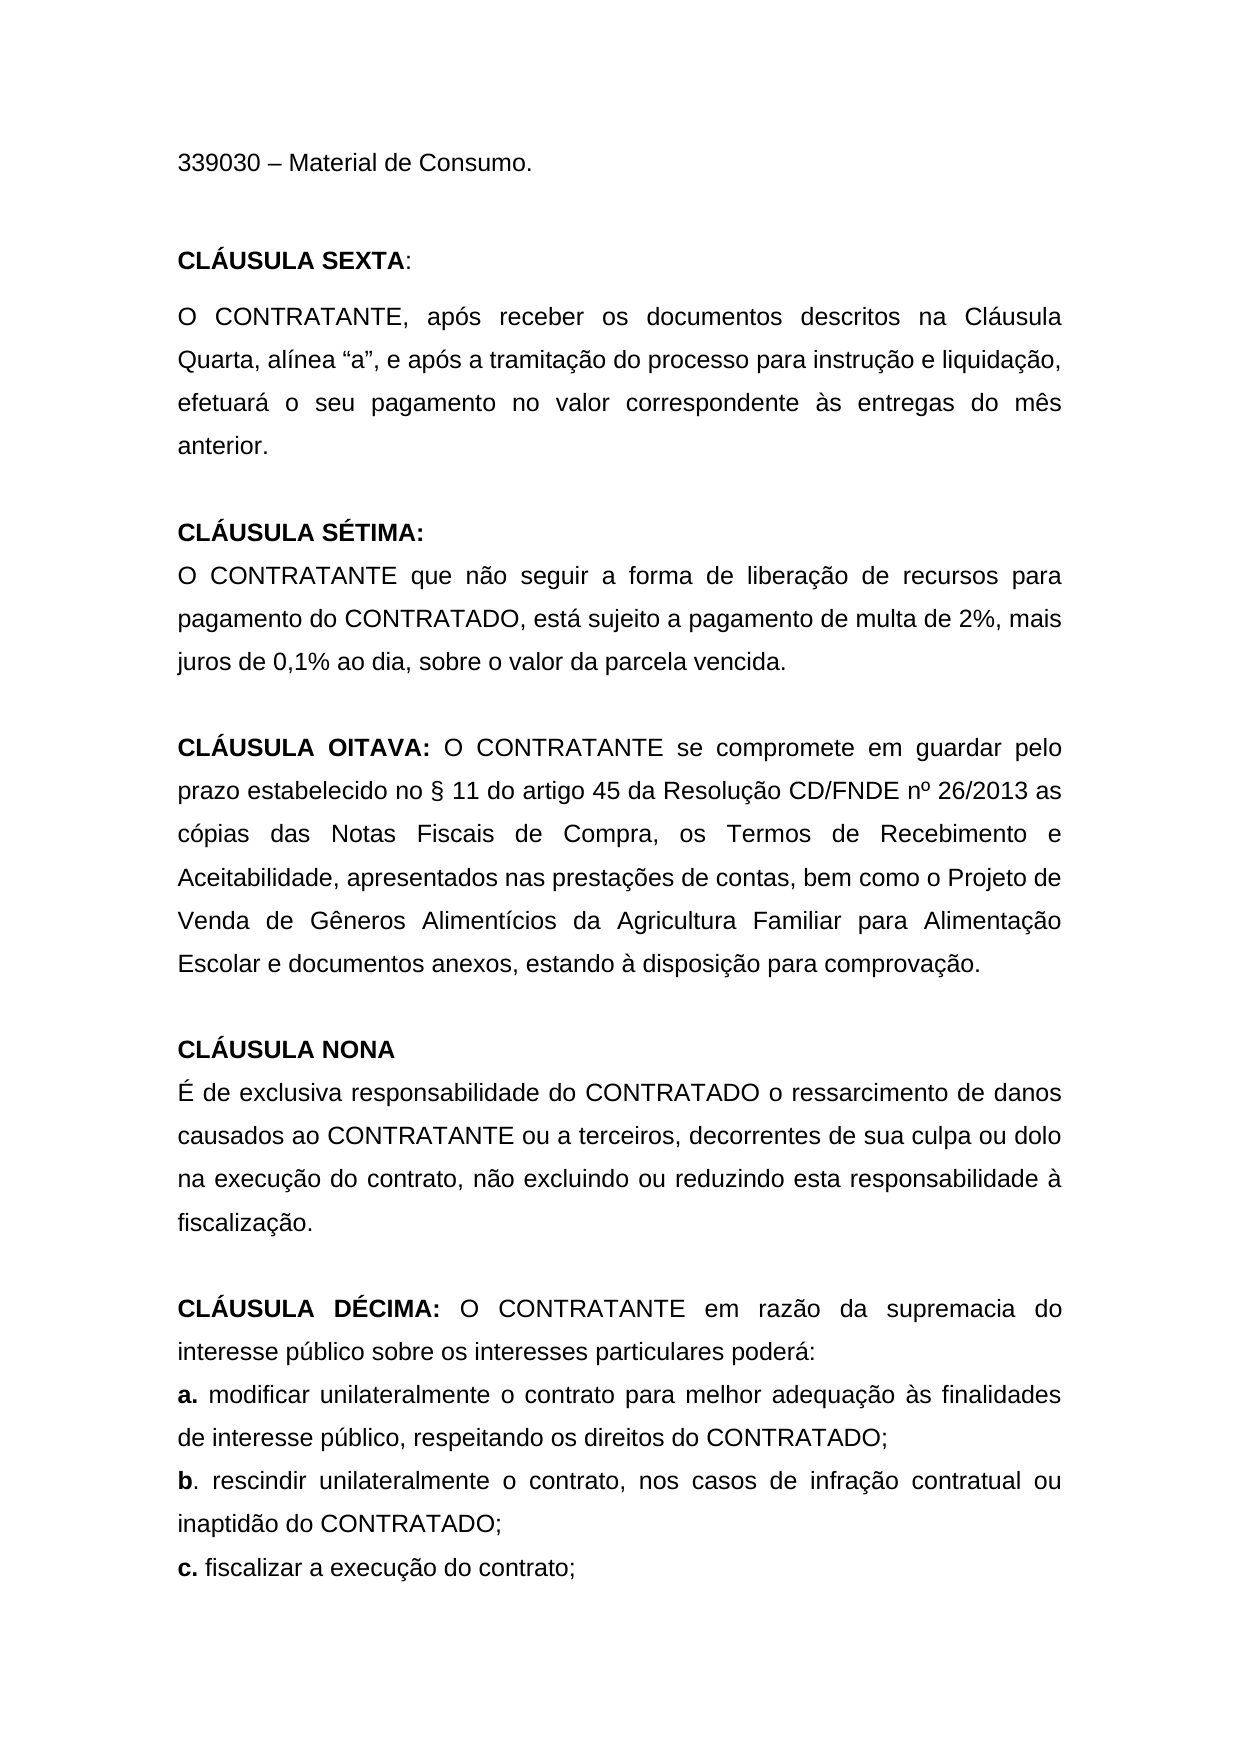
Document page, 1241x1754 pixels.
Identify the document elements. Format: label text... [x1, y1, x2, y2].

text 339030 – Material de Consumo. [177, 148, 1063, 176]
text CLÁUSULA NONA [177, 1035, 1063, 1064]
text a. modificar unilateralmente o contrato para melhor adequação às finalidades de interesse público, respeitando os direitos do CONTRATADO; [177, 1380, 1063, 1452]
text CLÁUSULA DÉCIMA: O CONTRATANTE em razão da supremacia do interesse público sobre os interesses particulares poderá: [177, 1294, 1063, 1366]
text O CONTRATANTE, após receber os documentos descritos na Cláusula Quarta, alínea “a”, e após a tramitação do processo para instrução e liquidação, efetuará o seu pagamento no valor correspondente às entregas do mês anterior. [177, 302, 1063, 460]
text CLÁUSULA SEXTA: [177, 246, 1063, 275]
text CLÁUSULA SÉTIMA: [177, 518, 1063, 546]
text É de exclusiva responsabilidade do CONTRATADO o ressarcimento de danos causados ao CONTRATANTE ou a terceiros, decorrentes de sua culpa ou dolo na execução do contrato, não excluindo ou reduzindo esta responsabilidade à fiscalização. [177, 1078, 1063, 1236]
text c. fiscalizar a execução do contrato; [177, 1553, 1063, 1581]
text CLÁUSULA OITAVA: O CONTRATANTE se compromete em guardar pelo prazo estabelecido no § 11 do artigo 45 da Resolução CD/FNDE nº 26/2013 as cópias das Notas Fiscais de Compra, os Termos de Recebimento e Aceitabilidade, apresentados nas prestações de contas, bem como o Projeto de Venda de Gêneros Alimentícios da Agricultura Familiar para Alimentação Escolar e documentos anexos, estando à disposição para comprovação. [177, 733, 1063, 978]
text O CONTRATANTE que não seguir a forma de liberação de recursos para pagamento do CONTRATADO, está sujeito a pagamento de multa de 2%, mais juros de 0,1% ao dia, sobre o valor da parcela vencida. [177, 561, 1063, 676]
text b. rescindir unilateralmente o contrato, nos casos de infração contratual ou inaptidão do CONTRATADO; [177, 1466, 1063, 1538]
